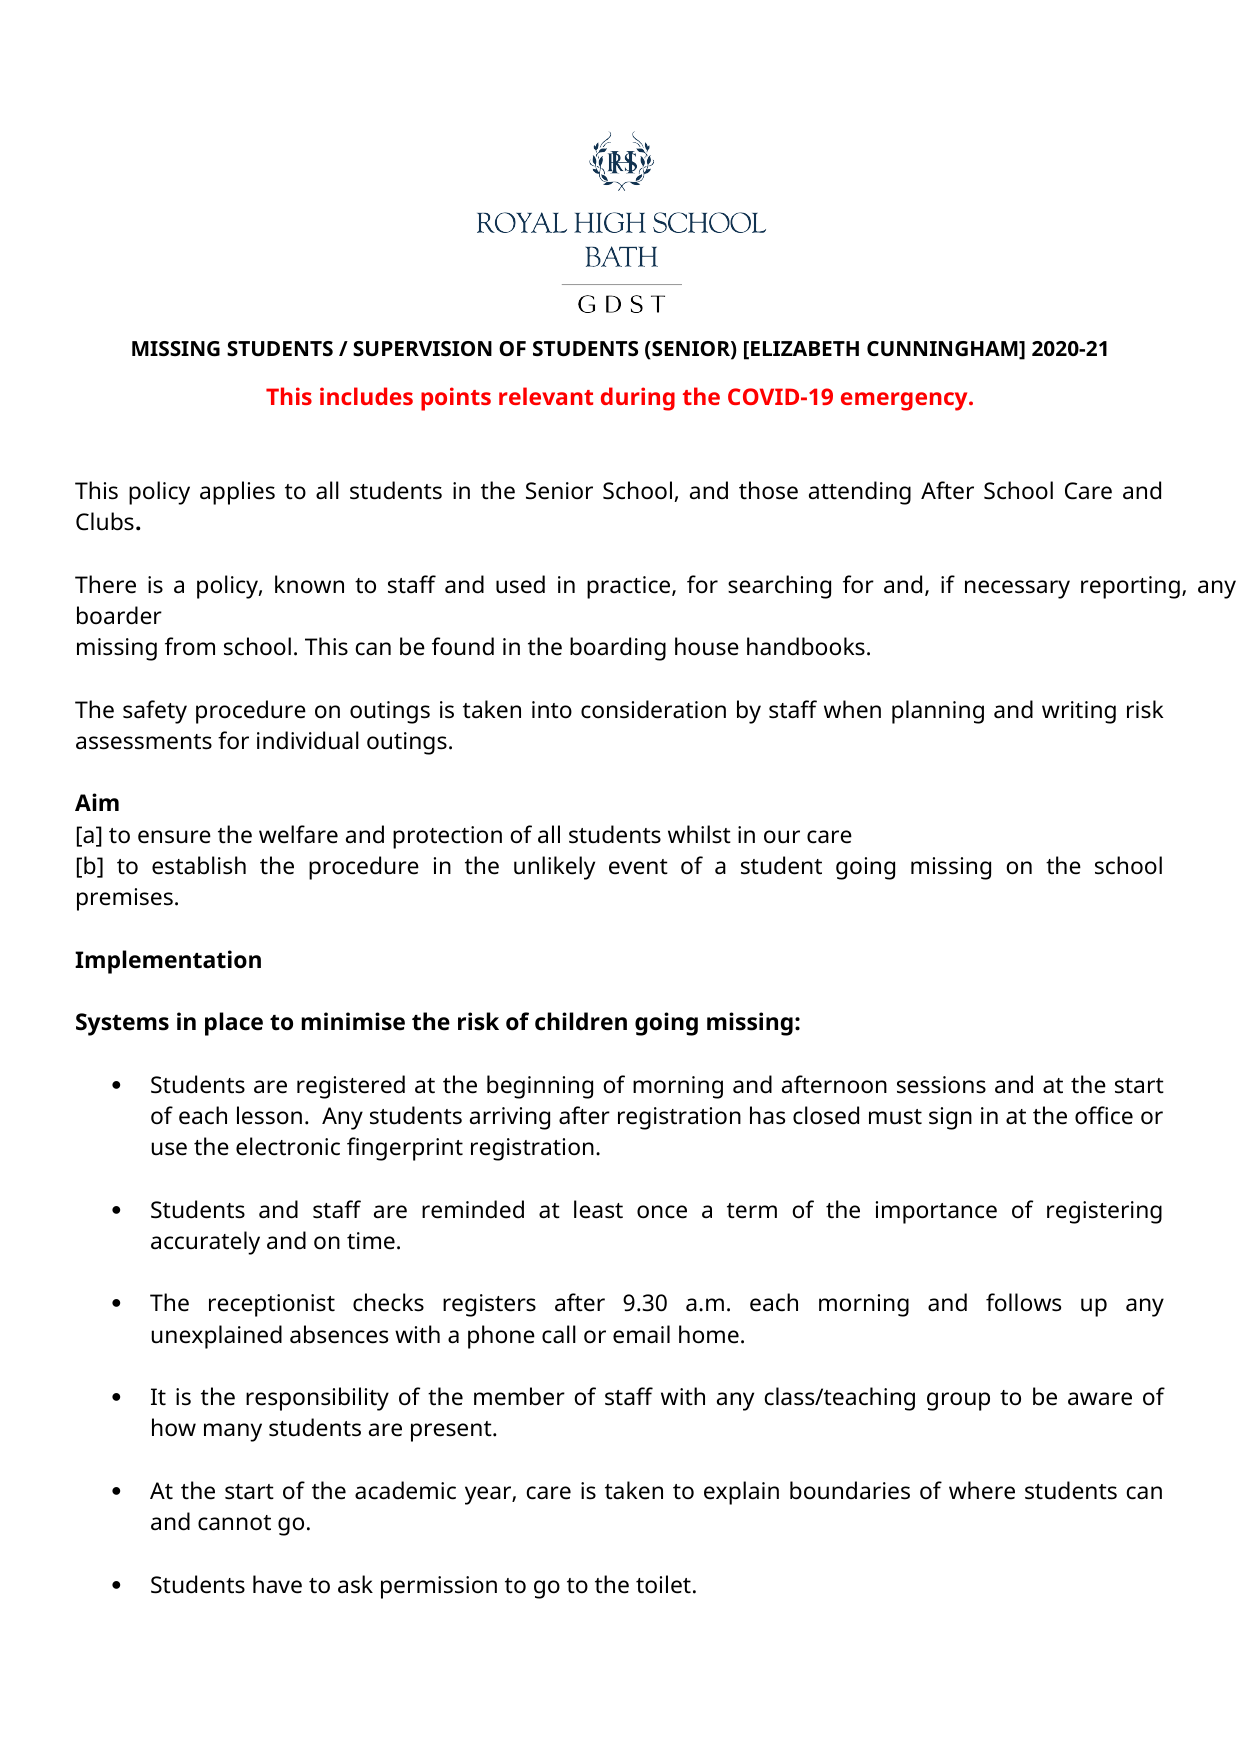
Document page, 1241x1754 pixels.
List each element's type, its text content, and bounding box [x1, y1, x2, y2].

list Students have to ask permission to go to the toilet. [112, 1568, 1165, 1600]
text missing from school. This can be found in the boarding house handbooks. [75, 631, 1237, 662]
list Students and staff are reminded at least once a term of the importance of registering accurately and on time. [112, 1193, 1165, 1256]
list It is the responsibility of the member of staff with any class/teaching group to be aware of how many students are present. [112, 1381, 1165, 1443]
text Systems in place to minimise the risk of children going missing: [75, 1006, 1165, 1037]
picture [469, 125, 772, 315]
text [b] to establish the procedure in the unlikely event of a student going missing on the school premises. [75, 850, 1165, 912]
list Students are registered at the beginning of morning and afternoon sessions and at the start of each lesson. Any students arriving after registration has closed must sign in at the office or use the electronic fingerprint registration. [112, 1068, 1165, 1162]
list The receptionist checks registers after 9.30 a.m. each morning and follows up any unexplained absences with a phone call or email home. [112, 1287, 1165, 1350]
text MISSING STUDENTS / SUPERVISION OF STUDENTS (SENIOR) [ELIZABETH CUNNINGHAM] 2020-21 [75, 334, 1165, 362]
text Aim [75, 787, 1165, 818]
text There is a policy, known to staff and used in practice, for searching for and, if necessary reporting, any boarder [75, 568, 1237, 631]
text Implementation [75, 943, 1165, 975]
text [a] to ensure the welfare and protection of all students whilst in our care [75, 818, 1165, 850]
text This includes points relevant during the COVID-19 emergency. [75, 381, 1165, 412]
list At the start of the academic year, care is taken to explain boundaries of where students can and cannot go. [112, 1475, 1165, 1537]
text This policy applies to all students in the Senior School, and those attending After School Care and Clubs. [75, 475, 1165, 537]
text The safety procedure on outings is taken into consideration by staff when planning and writing risk assessments for individual outings. [75, 693, 1165, 756]
